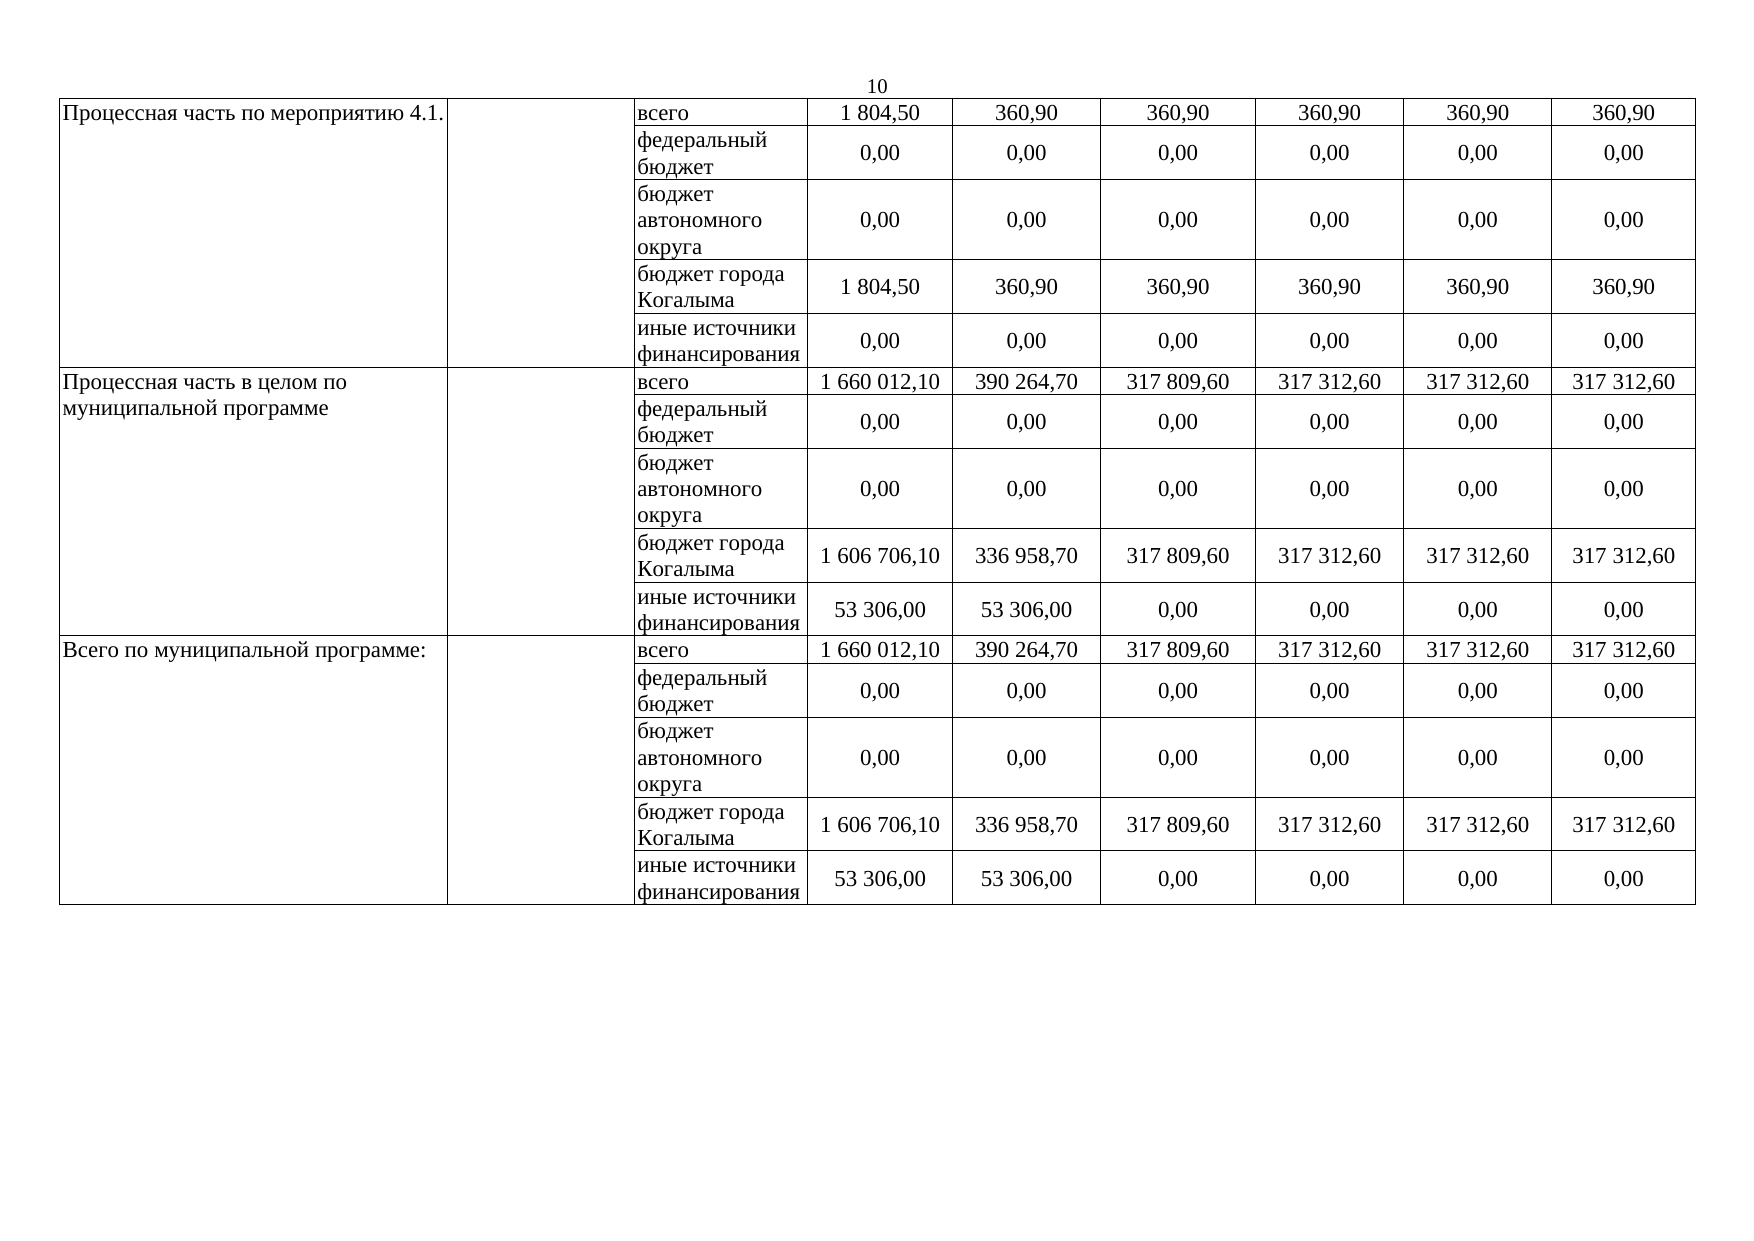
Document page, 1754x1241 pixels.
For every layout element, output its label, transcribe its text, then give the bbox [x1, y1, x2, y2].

table_cell иные источники финансирования [635, 314, 807, 367]
table_cell 0,00 [1404, 851, 1551, 904]
table_cell 336 958,70 [953, 798, 1100, 850]
table_cell 53 306,00 [808, 583, 952, 635]
table_cell 0,00 [1101, 851, 1255, 904]
table_cell 0,00 [1256, 583, 1403, 635]
table_cell 317 312,60 [1256, 368, 1403, 394]
table_cell 317 312,60 [1404, 368, 1551, 394]
table_cell 317 312,60 [1404, 636, 1551, 663]
table_cell 360,90 [1552, 260, 1695, 313]
table_cell 0,00 [1101, 449, 1255, 528]
table_cell 0,00 [1404, 314, 1551, 367]
table_cell 0,00 [1404, 180, 1551, 259]
table_cell 0,00 [1256, 449, 1403, 528]
table_header [448, 99, 634, 367]
table_cell Процессная часть в целом по муниципальной программе [60, 368, 447, 635]
table_cell 317 809,60 [1101, 529, 1255, 582]
table_cell бюджет автономного округа [635, 718, 807, 797]
table_cell 0,00 [1552, 583, 1695, 635]
table_cell 0,00 [808, 664, 952, 717]
table_cell бюджет города Когалыма [635, 529, 807, 582]
table_header всего [635, 99, 807, 125]
table_cell 390 264,70 [953, 636, 1100, 663]
table_cell иные источники финансирования [635, 583, 807, 635]
table_cell бюджет автономного округа [635, 449, 807, 528]
table_cell бюджет города Когалыма [635, 260, 807, 313]
table_cell 0,00 [953, 718, 1100, 797]
table_cell 1 606 706,10 [808, 798, 952, 850]
table_cell 0,00 [1552, 851, 1695, 904]
table_cell 317 809,60 [1101, 636, 1255, 663]
table_cell 317 809,60 [1101, 798, 1255, 850]
table_cell 0,00 [953, 449, 1100, 528]
table_cell 0,00 [1552, 126, 1695, 179]
table_cell 0,00 [808, 126, 952, 179]
table_cell 390 264,70 [953, 368, 1100, 394]
table_header 360,90 [1256, 99, 1403, 125]
table_cell 0,00 [1101, 395, 1255, 448]
table_cell 336 958,70 [953, 529, 1100, 582]
table_cell 0,00 [1101, 583, 1255, 635]
table_cell 0,00 [1404, 126, 1551, 179]
table_cell 0,00 [808, 449, 952, 528]
table_cell 0,00 [1101, 314, 1255, 367]
table_cell 360,90 [953, 260, 1100, 313]
table_cell 0,00 [1552, 449, 1695, 528]
table_cell Всего по муниципальной программе: [60, 636, 447, 904]
table_cell 0,00 [953, 664, 1100, 717]
table_cell 0,00 [808, 314, 952, 367]
table_header 360,90 [953, 99, 1100, 125]
table_cell 0,00 [953, 395, 1100, 448]
table_cell 317 312,60 [1552, 636, 1695, 663]
table_cell 317 312,60 [1404, 798, 1551, 850]
table_cell 53 306,00 [953, 851, 1100, 904]
table_cell 317 312,60 [1552, 798, 1695, 850]
table_cell 1 804,50 [808, 260, 952, 313]
table_cell федеральный бюджет [635, 664, 807, 717]
table_cell 0,00 [1404, 449, 1551, 528]
table_cell 0,00 [1256, 314, 1403, 367]
table_cell иные источники финансирования [635, 851, 807, 904]
table_cell бюджет автономного округа [635, 180, 807, 259]
table_cell 0,00 [953, 180, 1100, 259]
table_cell [448, 368, 634, 635]
table_cell федеральный бюджет [635, 126, 807, 179]
table_header 360,90 [1404, 99, 1551, 125]
table_cell 53 306,00 [808, 851, 952, 904]
table_cell 317 312,60 [1404, 529, 1551, 582]
table_header Процессная часть по мероприятию 4.1. [60, 99, 447, 367]
table_cell 0,00 [1256, 718, 1403, 797]
table_cell 0,00 [808, 395, 952, 448]
table_cell 360,90 [1101, 260, 1255, 313]
table_cell 0,00 [953, 314, 1100, 367]
table_cell 0,00 [1552, 718, 1695, 797]
table_cell 360,90 [1404, 260, 1551, 313]
table_cell 317 312,60 [1256, 529, 1403, 582]
table_cell федеральный бюджет [635, 395, 807, 448]
table_cell 360,90 [1256, 260, 1403, 313]
table_cell 0,00 [1404, 664, 1551, 717]
table_cell 0,00 [1101, 664, 1255, 717]
table_cell 0,00 [1552, 314, 1695, 367]
table_cell 317 312,60 [1256, 798, 1403, 850]
table_cell 0,00 [953, 126, 1100, 179]
table_cell 0,00 [1552, 180, 1695, 259]
table_cell 0,00 [1404, 718, 1551, 797]
table_cell 0,00 [1404, 583, 1551, 635]
table_cell 317 312,60 [1552, 368, 1695, 394]
table_cell 0,00 [1101, 126, 1255, 179]
table_cell 0,00 [1256, 180, 1403, 259]
table_cell 0,00 [1101, 718, 1255, 797]
table_cell 0,00 [808, 180, 952, 259]
table_cell 0,00 [1256, 664, 1403, 717]
table_cell 0,00 [1552, 664, 1695, 717]
table_cell 317 312,60 [1256, 636, 1403, 663]
table_header 1 804,50 [808, 99, 952, 125]
table_cell 0,00 [1404, 395, 1551, 448]
table_cell 317 312,60 [1552, 529, 1695, 582]
table_cell 53 306,00 [953, 583, 1100, 635]
table_cell 0,00 [1101, 180, 1255, 259]
table_cell [448, 636, 634, 904]
table_cell 0,00 [1256, 395, 1403, 448]
table_cell 317 809,60 [1101, 368, 1255, 394]
table_cell 0,00 [808, 718, 952, 797]
table_cell 1 660 012,10 [808, 636, 952, 663]
table_cell 0,00 [1552, 395, 1695, 448]
table_cell бюджет города Когалыма [635, 798, 807, 850]
table_cell 0,00 [1256, 851, 1403, 904]
table_header 360,90 [1101, 99, 1255, 125]
table_cell 0,00 [1256, 126, 1403, 179]
table_cell 1 660 012,10 [808, 368, 952, 394]
table_cell всего [635, 636, 807, 663]
table_header 360,90 [1552, 99, 1695, 125]
table_cell всего [635, 368, 807, 394]
table_cell 1 606 706,10 [808, 529, 952, 582]
